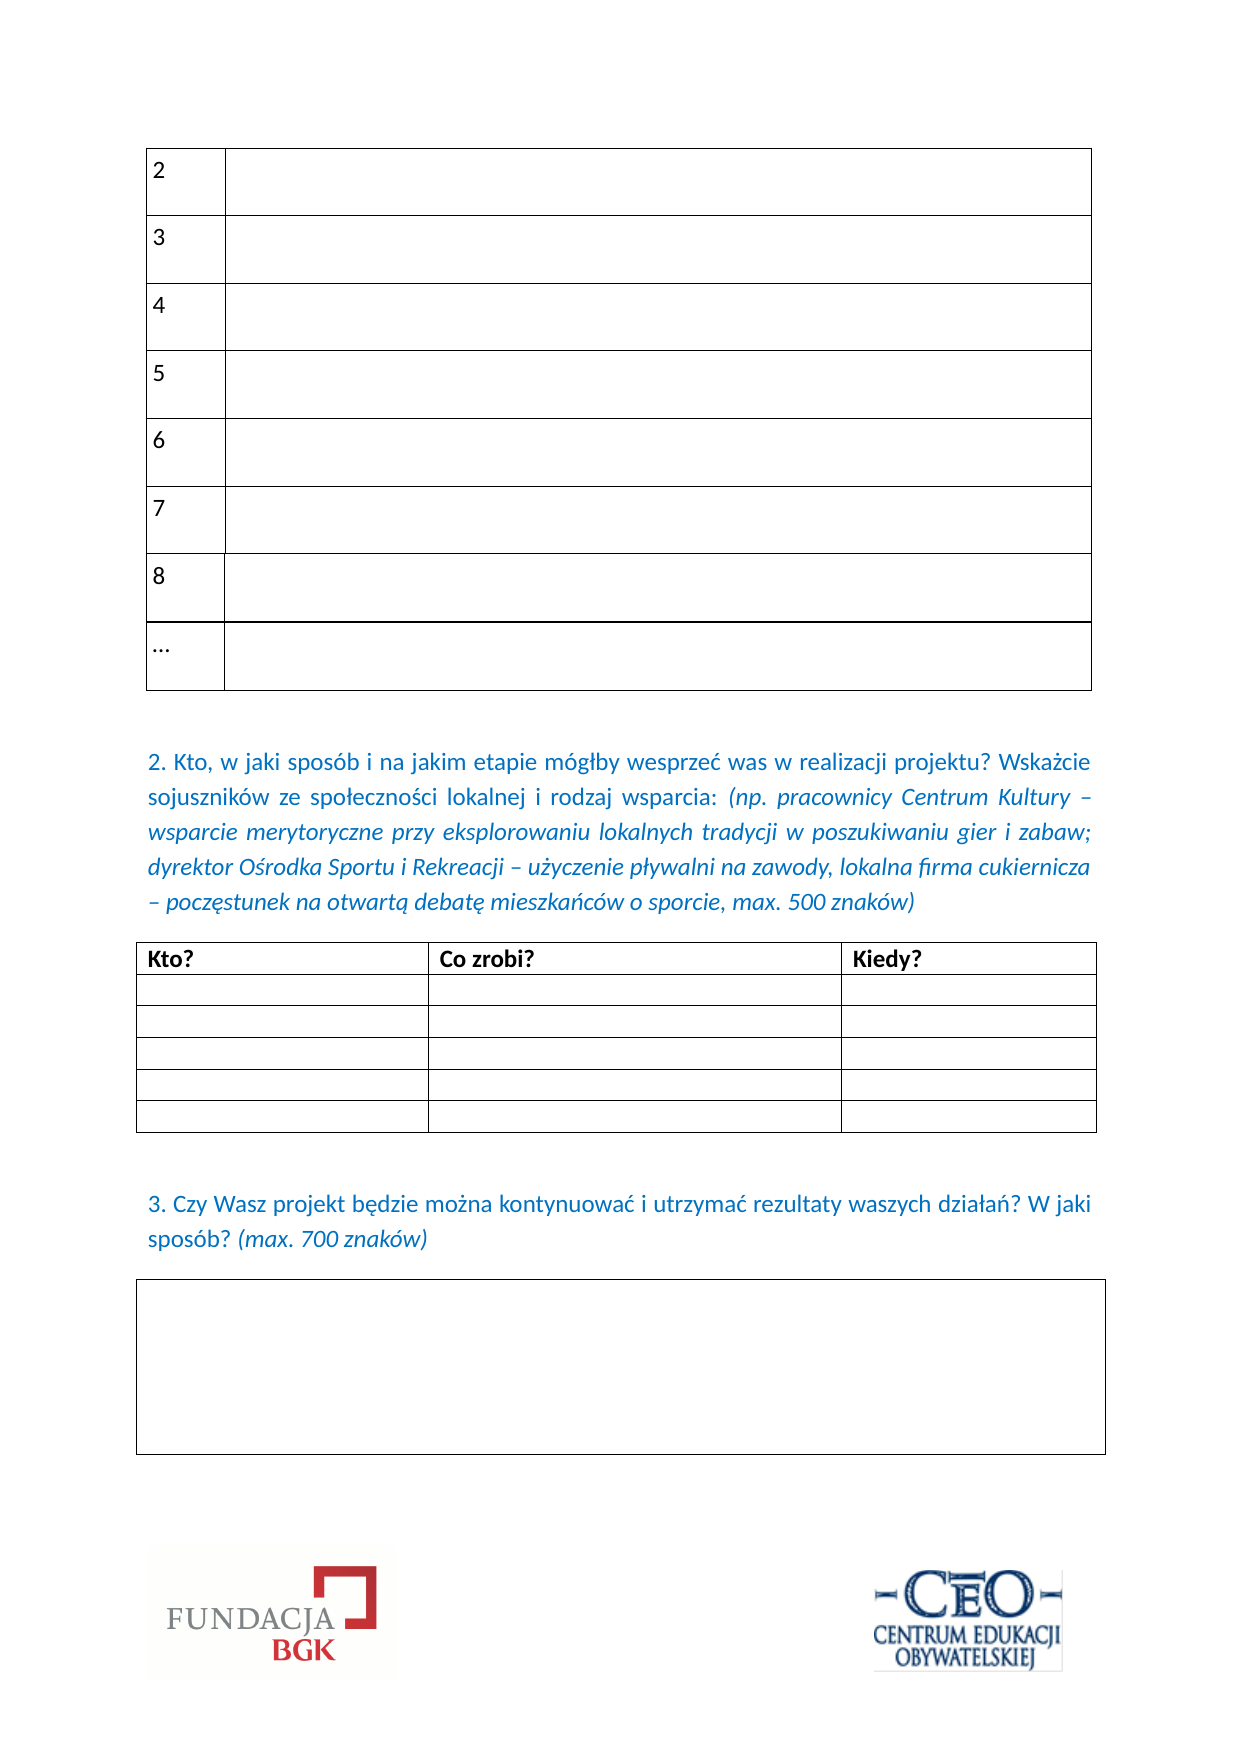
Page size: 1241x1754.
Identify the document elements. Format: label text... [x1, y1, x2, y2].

table_cell [137, 1070, 428, 1100]
table_header [137, 1280, 1105, 1454]
table_cell [226, 216, 1091, 283]
text 2. Kto, w jaki sposób i na jakim etapie mógłby wesprzeć was w realizacji projektu? Wskażcie sojuszników ze społeczności lokalnej i rodzaj wsparcia: (np. pracownicy Centrum Kultury – wsparcie merytoryczne przy eksplorowaniu lokalnych tradycji w poszukiwaniu gier i zabaw; dyrektor Ośrodka Sportu i Rekreacji – użyczenie pływalni na zawody, lokalna firma cukiernicza – poczęstunek na otwartą debatę mieszkańców o sporcie, max. 500 znaków) [148, 746, 1093, 917]
table_cell 8 [147, 554, 224, 621]
table_cell [429, 975, 841, 1005]
table_cell [137, 1101, 428, 1132]
table_cell [137, 975, 428, 1005]
table_cell … [147, 623, 224, 689]
table_cell [842, 1101, 1096, 1132]
table_cell [429, 1070, 841, 1100]
table_cell [429, 1006, 841, 1037]
table_cell [429, 1038, 841, 1068]
picture [874, 1570, 1064, 1673]
table_cell [842, 1038, 1096, 1068]
table_cell [226, 149, 1091, 215]
table_header Co zrobi? [429, 943, 841, 974]
table_cell 7 [147, 487, 225, 553]
text 3. Czy Wasz projekt będzie można kontynuować i utrzymać rezultaty waszych działań? W jaki sposób? (max. 700 znaków) [148, 1188, 1093, 1254]
table_cell [842, 1070, 1096, 1100]
table_cell [137, 1006, 428, 1037]
table_header Kiedy? [842, 943, 1096, 974]
table_cell [842, 1006, 1096, 1037]
table_header Kto? [137, 943, 428, 974]
table_cell [226, 487, 1091, 553]
table_cell [226, 284, 1091, 350]
table_cell [226, 351, 1091, 418]
table_cell [226, 419, 1091, 486]
table_cell [137, 1038, 428, 1068]
table_cell [429, 1101, 841, 1132]
table_cell 4 [147, 284, 225, 350]
picture [147, 1545, 397, 1681]
table_cell [225, 623, 1091, 689]
table_cell 3 [147, 216, 225, 283]
table_cell [225, 554, 1091, 621]
table_cell 2 [147, 149, 225, 215]
table_cell 5 [147, 351, 225, 418]
table_cell [842, 975, 1096, 1005]
table_cell 6 [147, 419, 225, 486]
